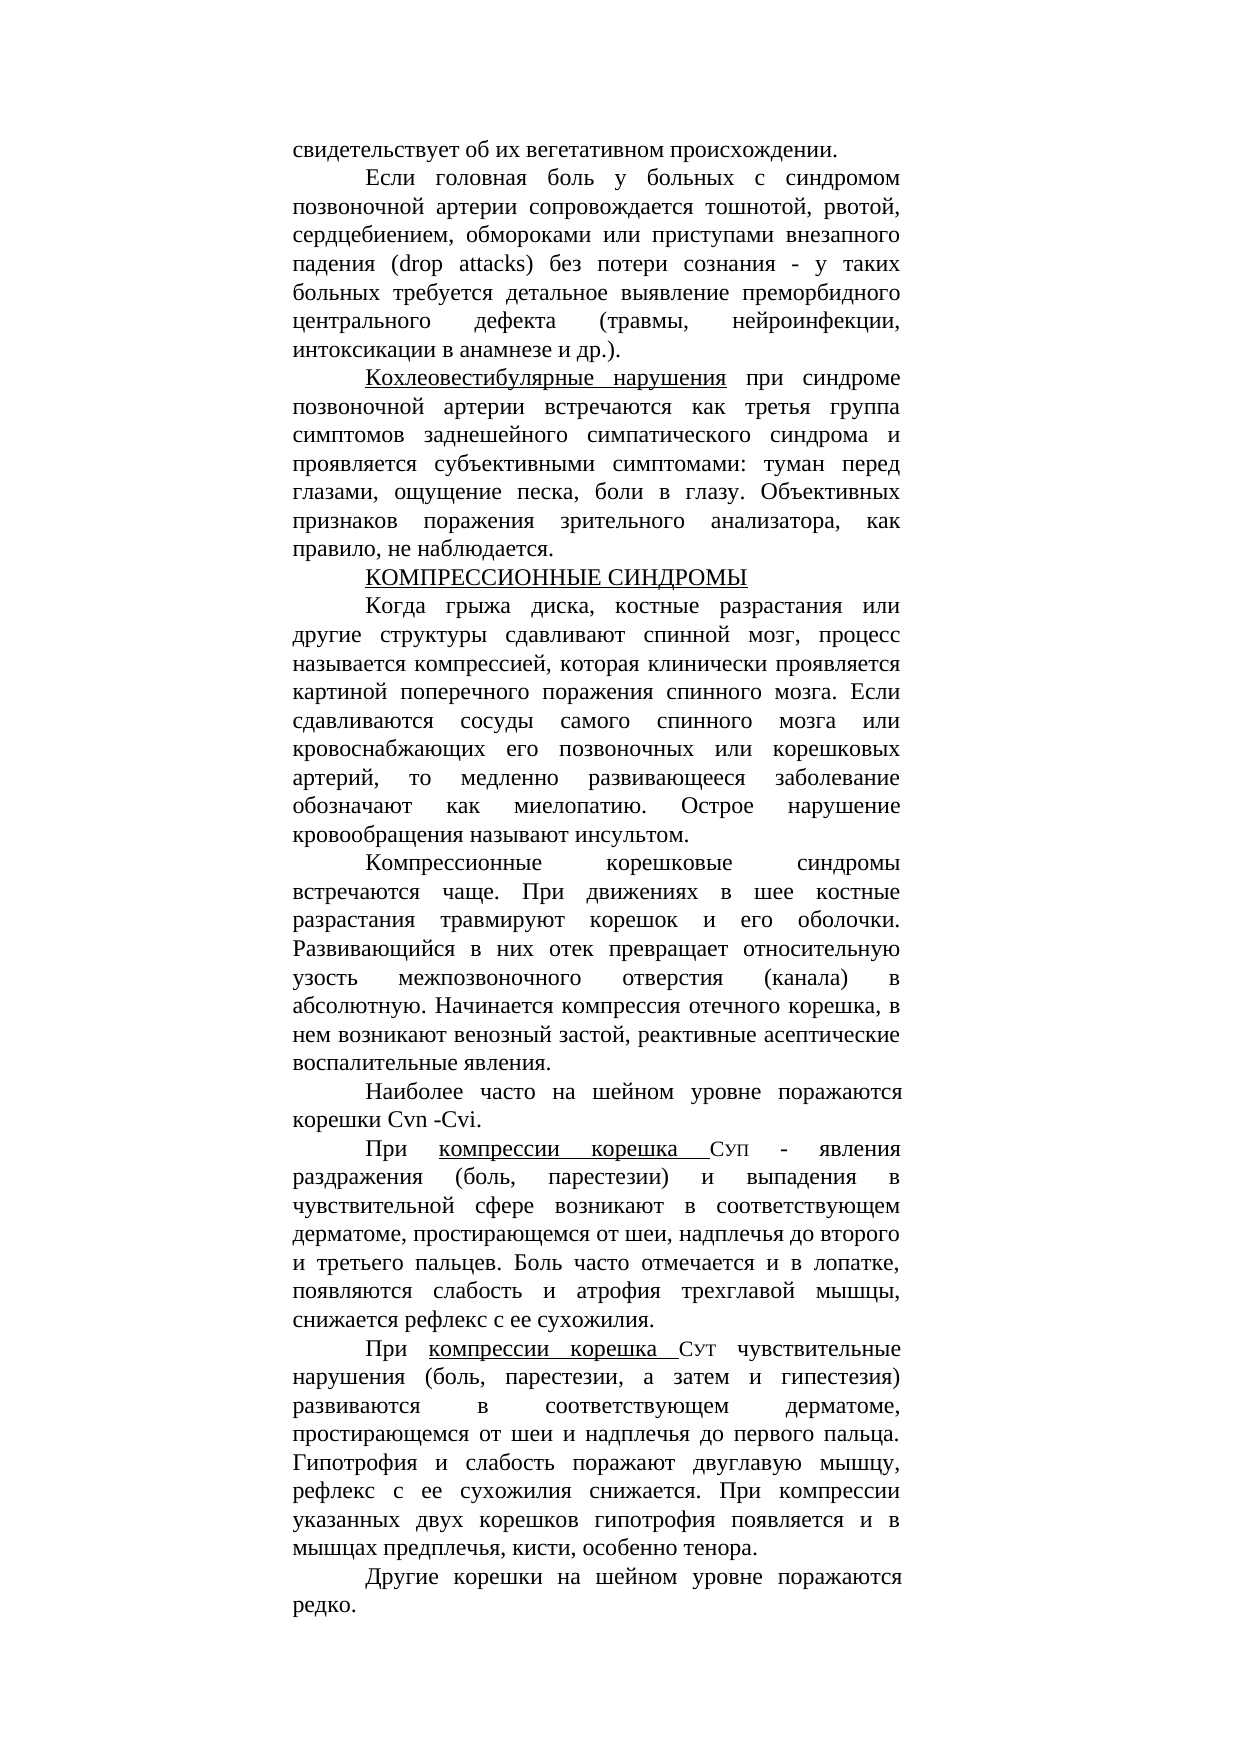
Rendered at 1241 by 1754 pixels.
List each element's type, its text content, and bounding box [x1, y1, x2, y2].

text Кохлеовестибулярные нарушения при синдроме позвоночной артерии встречаются как третья группа симптомов заднешейного симпатического синдрома и проявляется субъективными симптомами: туман перед глазами, ощущение песка, боли в глазу. Объективных признаков поражения зрительного анализатора, как правило, не наблюдается. [292, 363, 901, 563]
text Другие корешки на шейном уровне поражаются редко. [292, 1562, 903, 1619]
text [292, 134, 901, 163]
text При компрессии корешка Суп - явления раздражения (боль, парестезии) и выпадения в чувствительной сфере возникают в соответствующем дерматоме, простирающемся от шеи, надплечья до второго и третьего пальцев. Боль часто отмечается и в лопатке, появляются слабость и атрофия трехглавой мышцы, снижается рефлекс с ее сухожилия. [292, 1133, 901, 1333]
text Наиболее часто на шейном уровне поражаются корешки Cvn -Cvi. [292, 1076, 903, 1133]
text Когда грыжа диска, костные разрастания или другие структуры сдавливают спинной мозг, процесс называется компрессией, которая клинически проявляется картиной поперечного поражения спинного мозга. Если сдавливаются сосуды самого спинного мозга или кровоснабжающих его позвоночных или корешковых артерий, то медленно развивающееся заболевание обозначают как миелопатию. Острое нарушение кровообращения называют инсультом. [292, 591, 901, 848]
text Если головная боль у больных с синдромом позвоночной артерии сопровождается тошнотой, рвотой, сердцебиением, обмороками или приступами внезапного падения (drop attacks) без потери сознания - у таких больных требуется детальное выявление преморбидного центрального дефекта (травмы, нейроинфекции, интоксикации в анамнезе и др.). [292, 163, 901, 363]
text Компрессионные корешковые синдромы встречаются чаще. При движениях в шее костные разрастания травмируют корешок и его оболочки. Развивающийся в них отек превращает относительную узость межпозвоночного отверстия (канала) в абсолютную. Начинается компрессия отечного корешка, в нем возникают венозный застой, реактивные асептические воспалительные явления. [292, 848, 901, 1076]
text При компрессии корешка Сут чувствительные нарушения (боль, парестезии, а затем и гипестезия) развиваются в соответствующем дерматоме, простирающемся от шеи и надплечья до первого пальца. Гипотрофия и слабость поражают двуглавую мышцу, рефлекс с ее сухожилия снижается. При компрессии указанных двух корешков гипотрофия появляется и в мышцах предплечья, кисти, особенно тенора. [292, 1333, 901, 1562]
text КОМПРЕССИОННЫЕ СИНДРОМЫ [292, 563, 903, 591]
